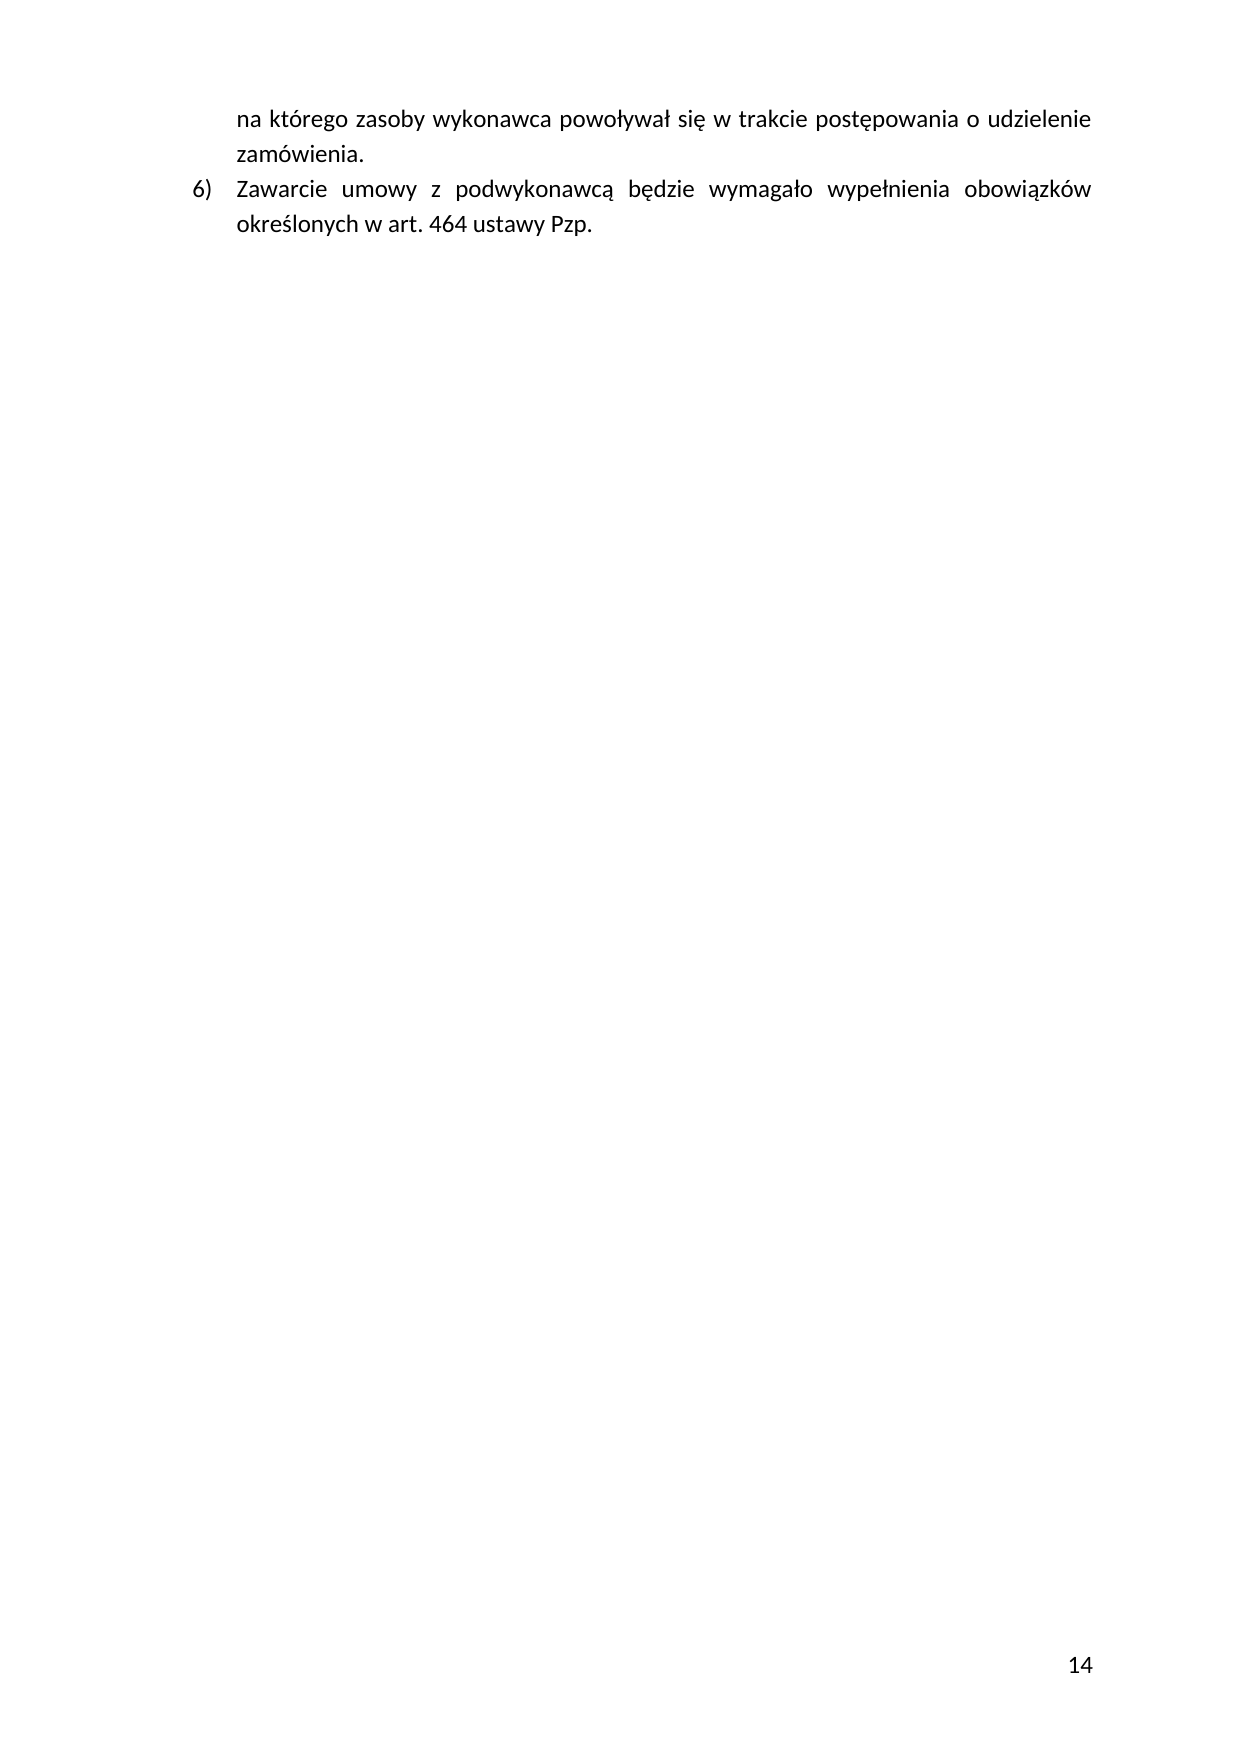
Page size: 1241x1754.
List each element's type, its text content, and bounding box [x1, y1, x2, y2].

list Zawarcie umowy z podwykonawcą będzie wymagało wypełnienia obowiązków określonych w art. 464 ustawy Pzp. [192, 173, 1093, 239]
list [192, 103, 1093, 169]
